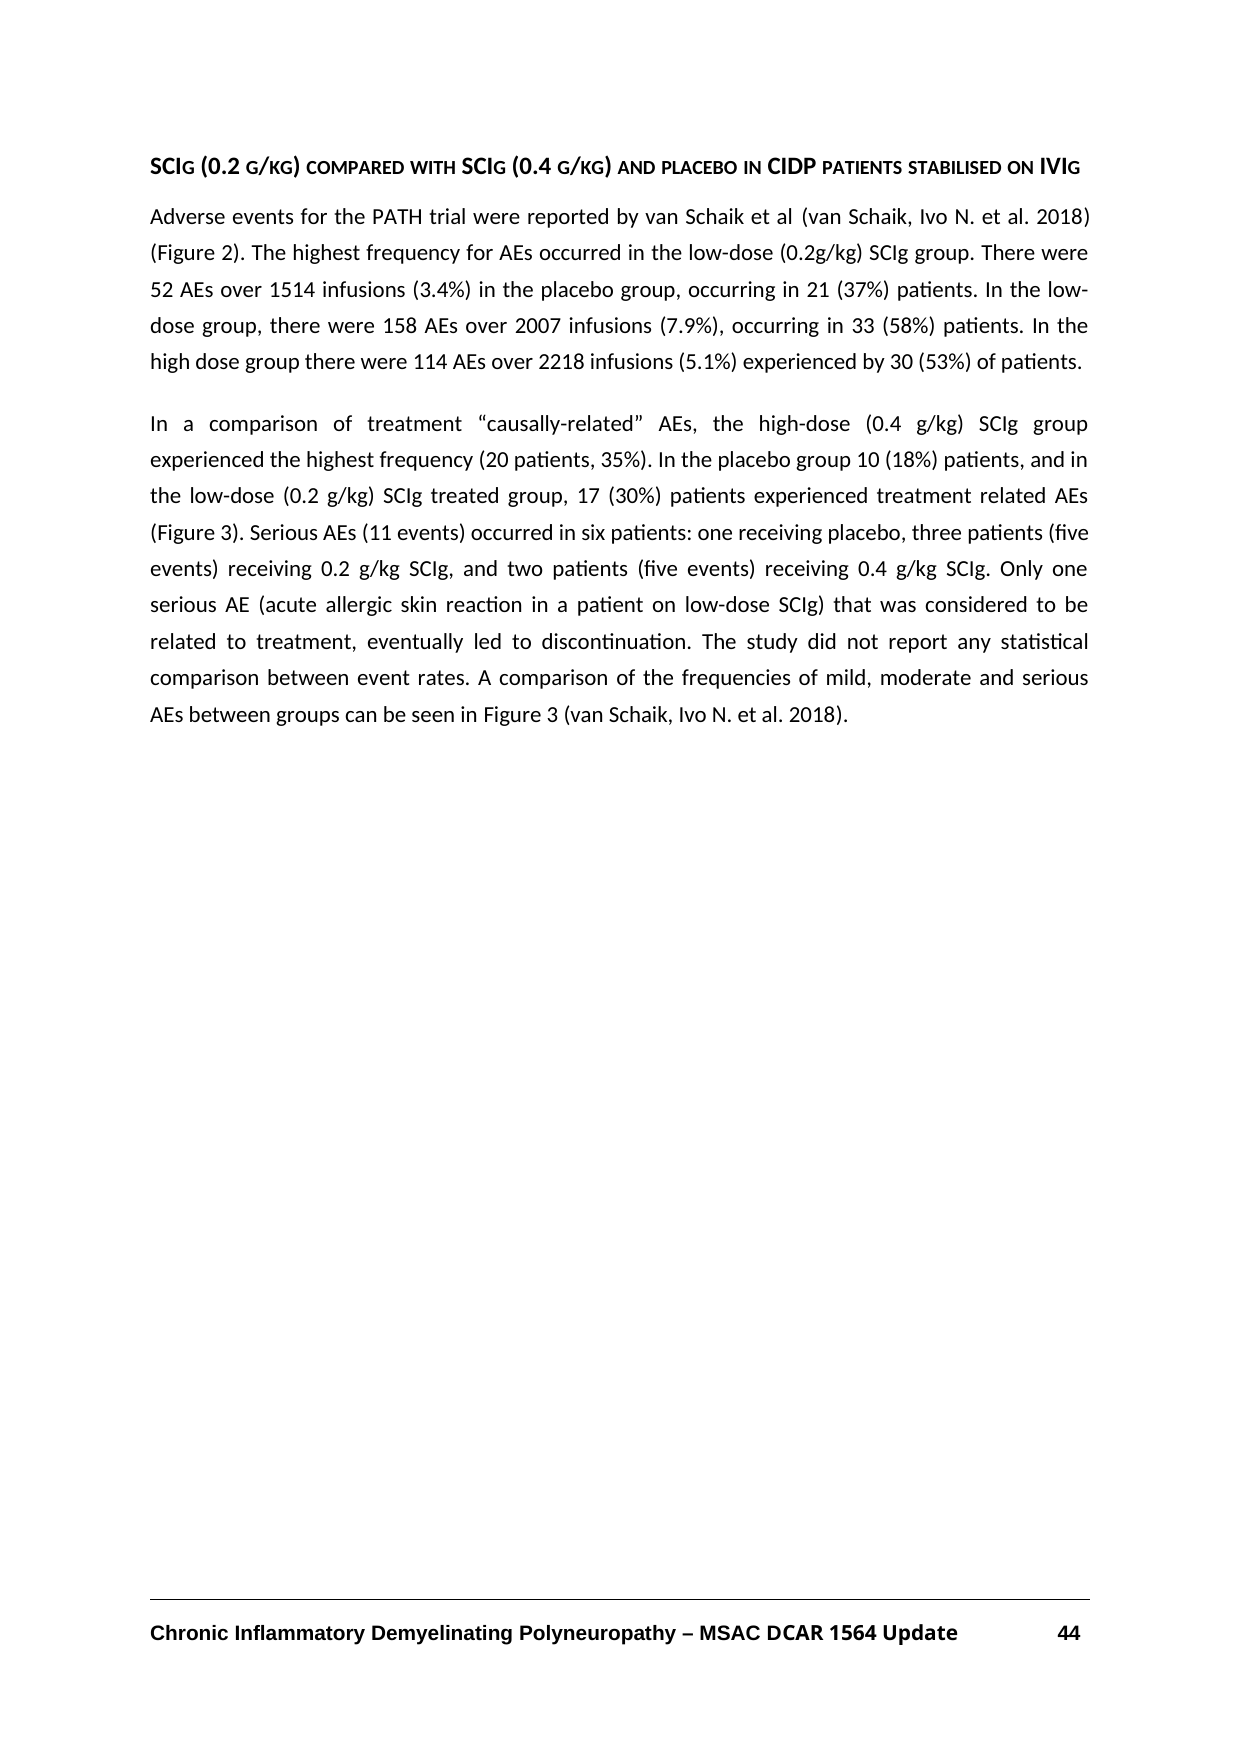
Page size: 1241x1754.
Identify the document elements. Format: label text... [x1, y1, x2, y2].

text Adverse events for the PATH trial were reported by van Schaik et al (van Schaik, Ivo N. et al. 2018) (Figure 2). The highest frequency for AEs occurred in the low-dose (0.2g/kg) SCIg group. There were 52 AEs over 1514 infusions (3.4%) in the placebo group, occurring in 21 (37%) patients. In the low-dose group, there were 158 AEs over 2007 infusions (7.9%), occurring in 33 (58%) patients. In the high dose group there were 114 AEs over 2218 infusions (5.1%) experienced by 30 (53%) of patients. [150, 202, 1090, 376]
text In a comparison of treatment “causally-related” AEs, the high-dose (0.4 g/kg) SCIg group experienced the highest frequency (20 patients, 35%). In the placebo group 10 (18%) patients, and in the low-dose (0.2 g/kg) SCIg treated group, 17 (30%) patients experienced treatment related AEs (Figure 3). Serious AEs (11 events) occurred in six patients: one receiving placebo, three patients (five events) receiving 0.2 g/kg SCIg, and two patients (five events) receiving 0.4 g/kg SCIg. Only one serious AE (acute allergic skin reaction in a patient on low-dose SCIg) that was considered to be related to treatment, eventually led to discontinuation. The study did not report any statistical comparison between event rates. A comparison of the frequencies of mild, moderate and serious AEs between groups can be seen in Figure 3 (van Schaik, Ivo N. et al. 2018). [150, 409, 1090, 728]
subtitle SCIg (0.2 g/kg) compared with SCIg (0.4 g/kg) and placebo in CIDP patients stabilised on IVIg [150, 150, 1090, 181]
